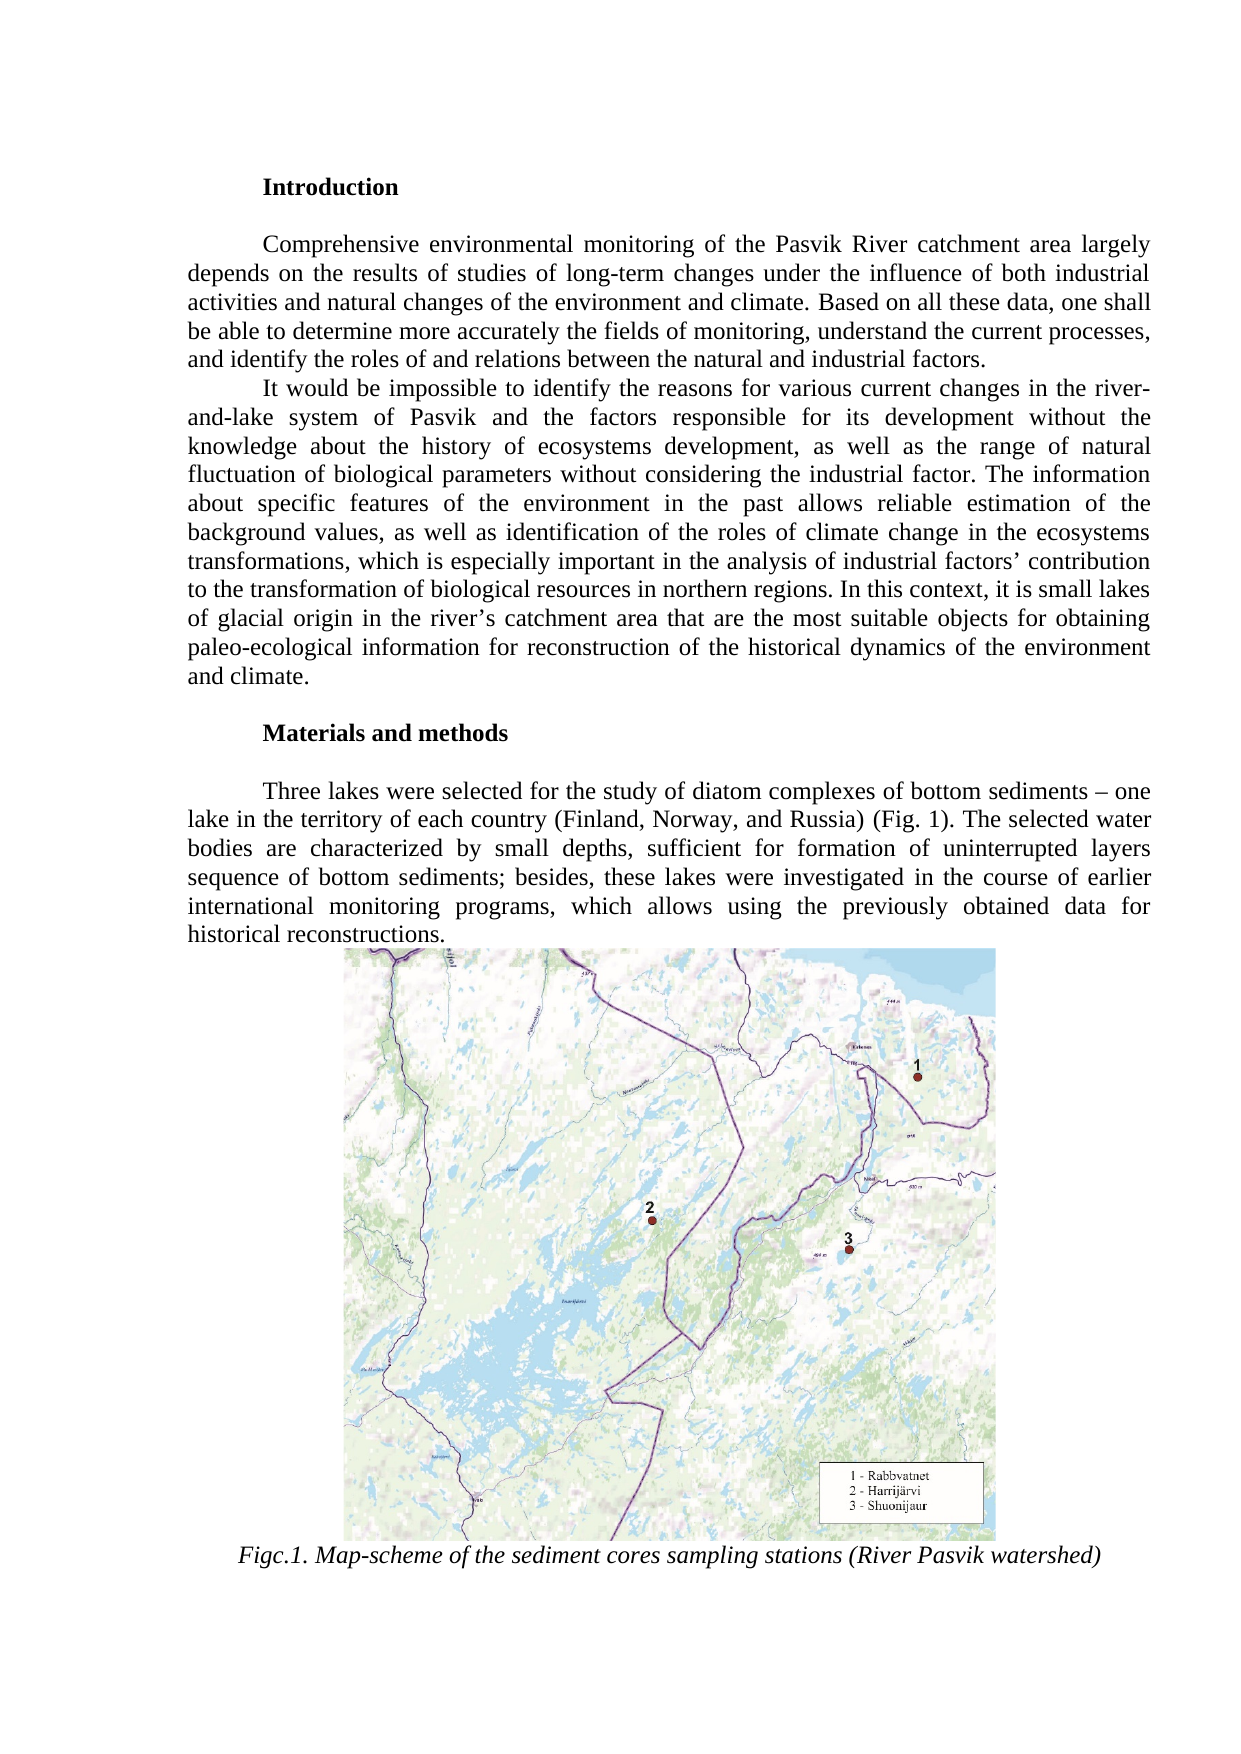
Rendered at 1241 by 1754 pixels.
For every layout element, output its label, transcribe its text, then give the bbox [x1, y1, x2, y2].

text Materials and methods [187, 718, 1152, 747]
text Introduction [187, 172, 1152, 201]
picture [343, 948, 996, 1541]
text Figc.1. Map-scheme of the sediment cores sampling stations (River Pasvik watershed) [187, 1540, 1152, 1569]
text It would be impossible to identify the reasons for various current changes in the river-and-lake system of Pasvik and the factors responsible for its development without the knowledge about the history of ecosystems development, as well as the range of natural fluctuation of biological parameters without considering the industrial factor. The information about specific features of the environment in the past allows reliable estimation of the background values, as well as identification of the roles of climate change in the ecosystems transformations, which is especially important in the analysis of industrial factors’ contribution to the transformation of biological resources in northern regions. In this context, it is small lakes of glacial origin in the river’s catchment area that are the most suitable objects for obtaining paleo-ecological information for reconstruction of the historical dynamics of the environment and climate. [187, 373, 1152, 689]
text Three lakes were selected for the study of diatom complexes of bottom sediments – one lake in the territory of each country (Finland, Norway, and Russia) (Fig. 1). The selected water bodies are characterized by small depths, sufficient for formation of uninterrupted layers sequence of bottom sediments; besides, these lakes were investigated in the course of earlier international monitoring programs, which allows using the previously obtained data for historical reconstructions. [187, 776, 1152, 948]
text Comprehensive environmental monitoring of the Pasvik River catchment area largely depends on the results of studies of long-term changes under the influence of both industrial activities and natural changes of the environment and climate. Based on all these data, one shall be able to determine more accurately the fields of monitoring, understand the current processes, and identify the roles of and relations between the natural and industrial factors. [187, 229, 1152, 373]
